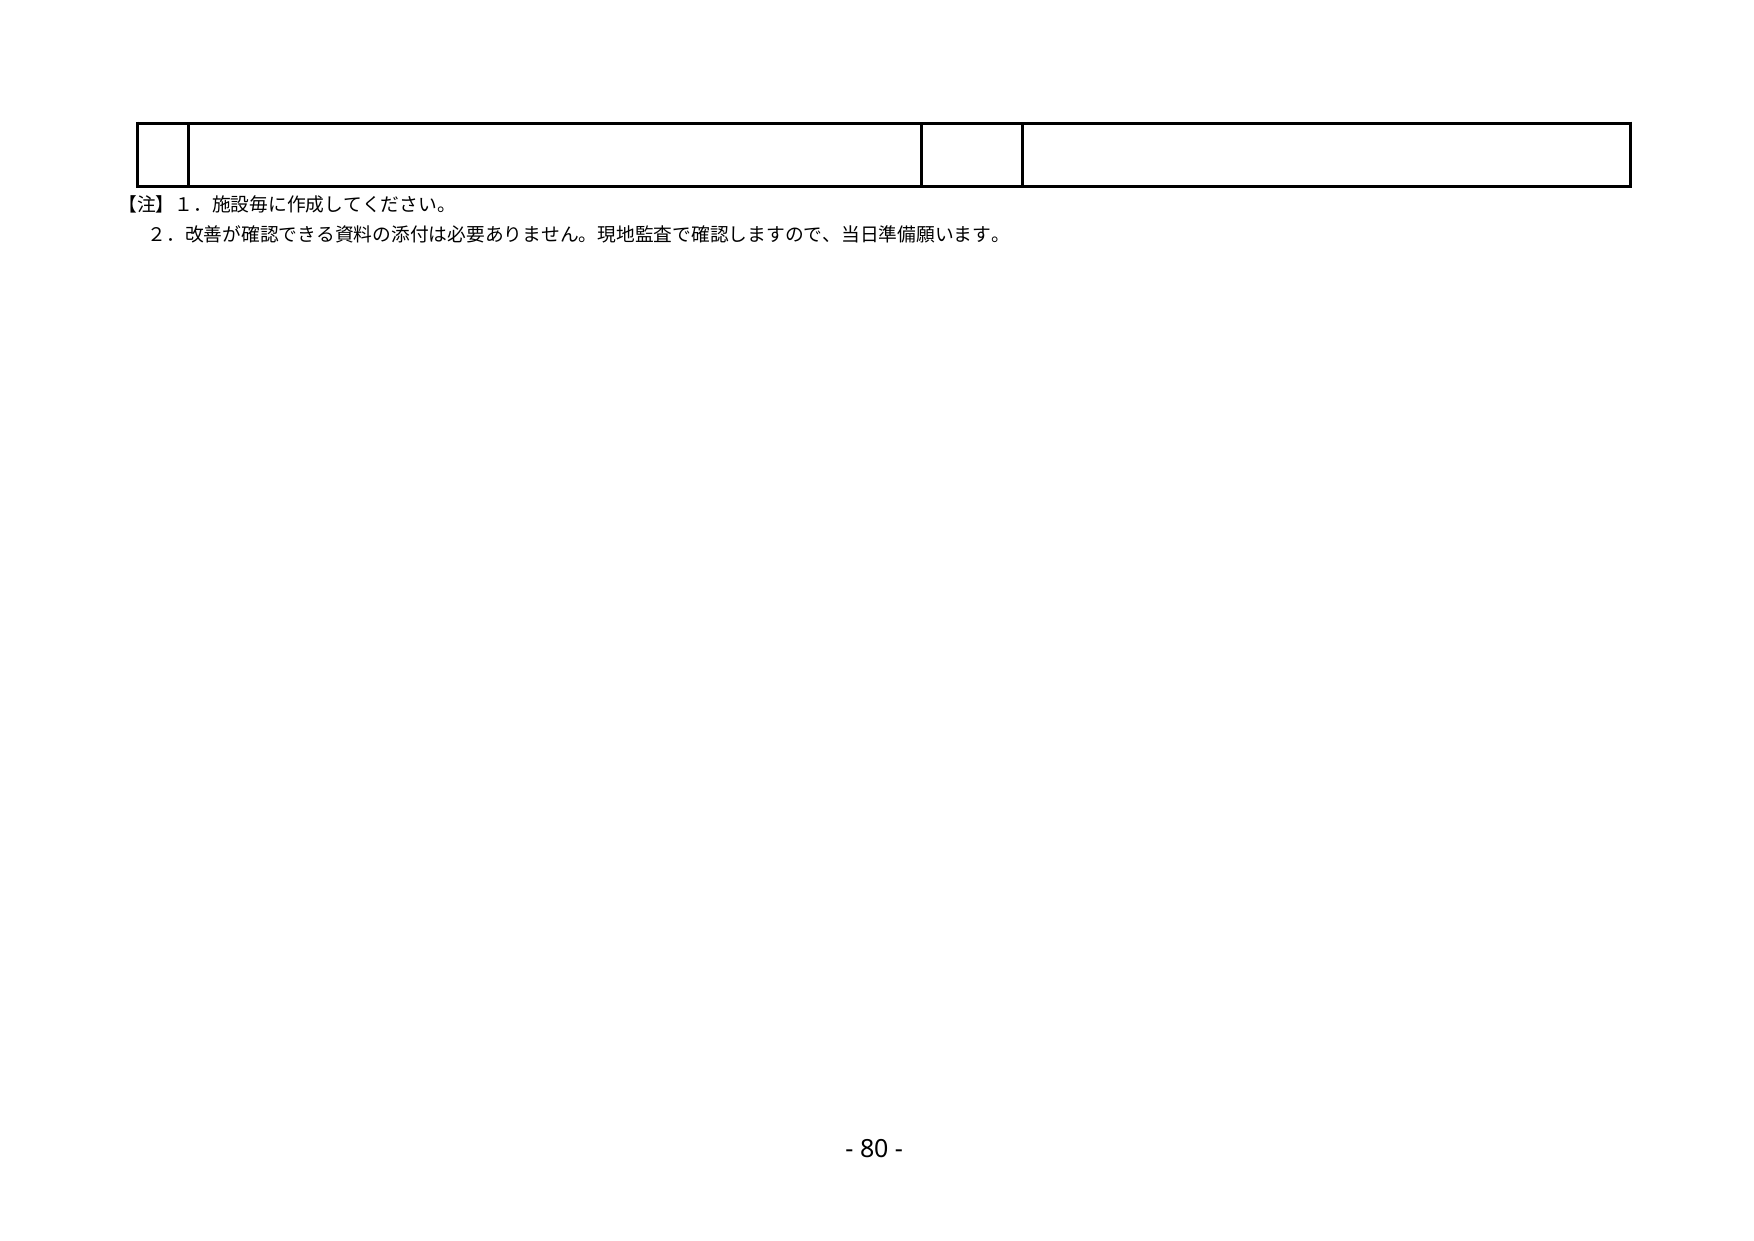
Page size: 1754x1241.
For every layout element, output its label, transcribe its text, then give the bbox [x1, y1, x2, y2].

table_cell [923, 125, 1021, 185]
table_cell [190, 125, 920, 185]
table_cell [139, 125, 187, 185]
text ２．改善が確認できる資料の添付は必要ありません。現地監査で確認しますので、当日準備願います。 [118, 218, 1630, 249]
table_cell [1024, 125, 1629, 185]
text 【注】１．施設毎に作成してください。 [118, 188, 1630, 218]
